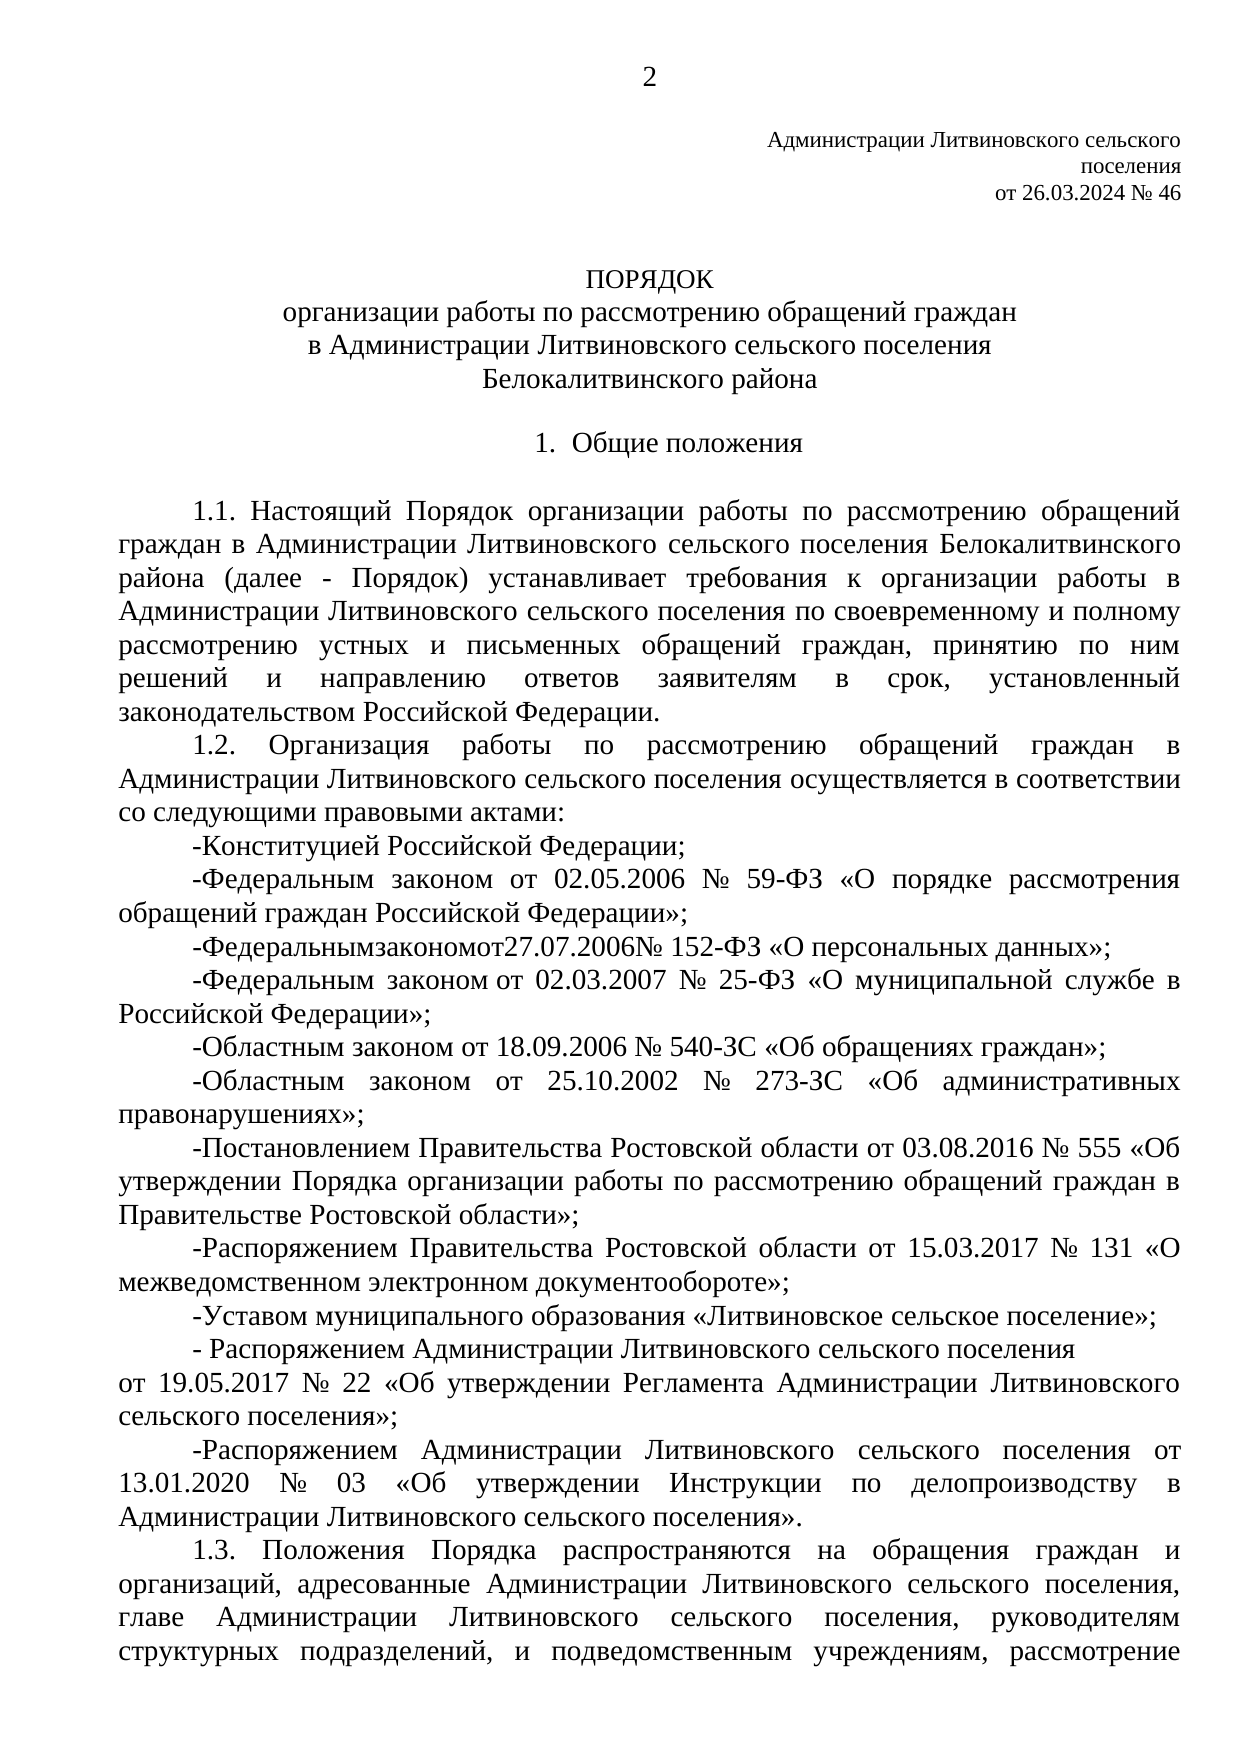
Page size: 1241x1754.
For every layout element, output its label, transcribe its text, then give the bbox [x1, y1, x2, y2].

text -Уставом муниципального образования «Литвиновское сельское поселение»; [118, 1298, 1181, 1331]
list Общие положения [156, 426, 1181, 459]
text в Администрации Литвиновского сельского поселения [118, 327, 1181, 361]
text -Федеральным законом от 02.05.2006 № 59-ФЗ «О порядке рассмотрения обращений граждан Российской Федерации»; [118, 862, 1181, 929]
text -Федеральным законом от 02.03.2007 № 25-ФЗ «О муниципальной службе в Российской Федерации»; [118, 962, 1181, 1029]
text Администрации Литвиновского сельского поселения [664, 126, 1181, 179]
text -Распоряжением Администрации Литвиновского сельского поселения от 13.01.2020 № 03 «Об утверждении Инструкции по делопроизводству в Администрации Литвиновского сельского поселения». [118, 1432, 1181, 1532]
text от 26.03.2024 № 46 [664, 179, 1181, 205]
text Белокалитвинского района [118, 361, 1181, 394]
text -Областным законом от 25.10.2002 № 273-ЗС «Об административных правонарушениях»; [118, 1063, 1181, 1130]
text 1.2. Организация работы по рассмотрению обращений граждан в Администрации Литвиновского сельского поселения осуществляется в соответствии со следующими правовыми актами: [118, 727, 1181, 828]
text 1.1. Настоящий Порядок организации работы по рассмотрению обращений граждан в Администрации Литвиновского сельского поселения Белокалитвинского района (далее - Порядок) устанавливает требования к организации работы в Администрации Литвиновского сельского поселения по своевременному и полному рассмотрению устных и письменных обращений граждан, принятию по ним решений и направлению ответов заявителям в срок, установленный законодательством Российской Федерации. [118, 493, 1181, 727]
text -Конституцией Российской Федерации; [118, 828, 1181, 862]
text -Федеральнымзакономот27.07.2006№ 152-ФЗ «О персональных данных»; [118, 929, 1181, 962]
text ПОРЯДОК [118, 263, 1181, 294]
text организации работы по рассмотрению обращений граждан [118, 294, 1181, 327]
text -Распоряжением Правительства Ростовской области от 15.03.2017 № 131 «О межведомственном электронном документообороте»; [118, 1231, 1181, 1298]
text - Распоряжением Администрации Литвиновского сельского поселения [118, 1331, 1181, 1365]
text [118, 1532, 1181, 1667]
text -Областным законом от 18.09.2006 № 540-ЗС «Об обращениях граждан»; [118, 1029, 1181, 1063]
text -Постановлением Правительства Ростовской области от 03.08.2016 № 555 «Об утверждении Порядка организации работы по рассмотрению обращений граждан в Правительстве Ростовской области»; [118, 1130, 1181, 1231]
text от 19.05.2017 № 22 «Об утверждении Регламента Администрации Литвиновского сельского поселения»; [118, 1365, 1181, 1432]
